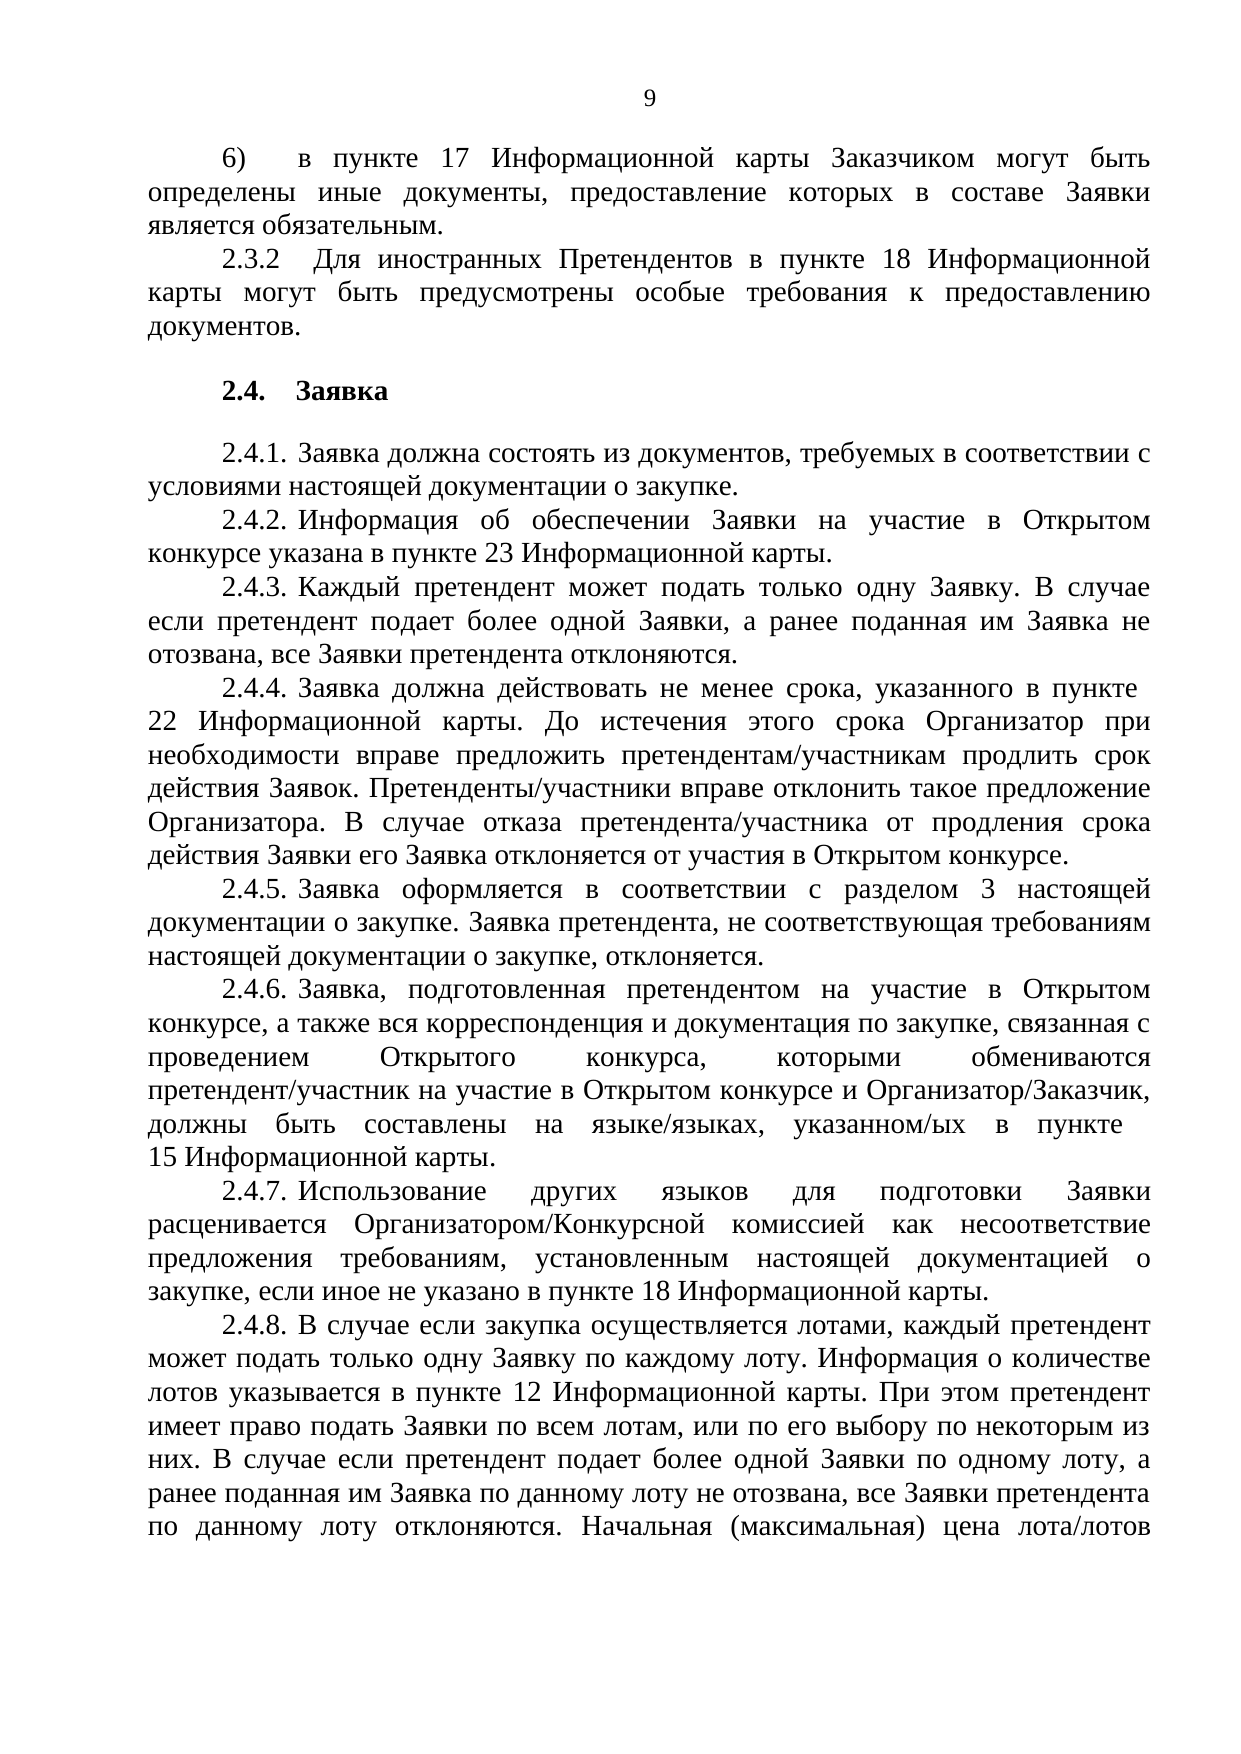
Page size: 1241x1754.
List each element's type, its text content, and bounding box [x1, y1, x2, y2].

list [148, 1307, 1152, 1542]
list Каждый претендент может подать только одну Заявку. В случае если претендент подает более одной Заявки, а ранее поданная им Заявка не отозвана, все Заявки претендента отклоняются. [148, 569, 1152, 670]
list Заявка должна действовать не менее срока, указанного в пункте 22 Информационной карты. До истечения этого срока Организатор при необходимости вправе предложить претендентам/участникам продлить срок действия Заявок. Претенденты/участники вправе отклонить такое предложение Организатора. В случае отказа претендента/участника от продления срока действия Заявки его Заявка отклоняется от участия в Открытом конкурсе. [148, 670, 1152, 871]
list в пункте 17 Информационной карты Заказчиком могут быть определены иные документы, предоставление которых в составе Заявки является обязательным. [148, 140, 1152, 241]
list Для иностранных Претендентов в пункте 18 Информационной карты могут быть предусмотрены особые требования к предоставлению документов. [148, 241, 1152, 341]
list Заявка должна состоять из документов, требуемых в соответствии с условиями настоящей документации о закупке. [148, 435, 1152, 502]
list Использование других языков для подготовки Заявки расценивается Организатором/Конкурсной комиссией как несоответствие предложения требованиям, установленным настоящей документацией о закупке, если иное не указано в пункте 18 Информационной карты. [148, 1173, 1152, 1307]
list Заявка оформляется в соответствии с разделом 3 настоящей документации о закупке. Заявка претендента, не соответствующая требованиям настоящей документации о закупке, отклоняется. [148, 871, 1152, 972]
list Информация об обеспечении Заявки на участие в Открытом конкурсе указана в пункте 23 Информационной карты. [148, 502, 1152, 569]
subtitle Заявка [148, 373, 1152, 406]
list Заявка, подготовленная претендентом на участие в Открытом конкурсе, а также вся корреспонденция и документация по закупке, связанная с проведением Открытого конкурса, которыми обмениваются претендент/участник на участие в Открытом конкурсе и Организатор/Заказчик, должны быть составлены на языке/языках, указанном/ых в пункте 15 Информационной карты. [148, 972, 1152, 1173]
